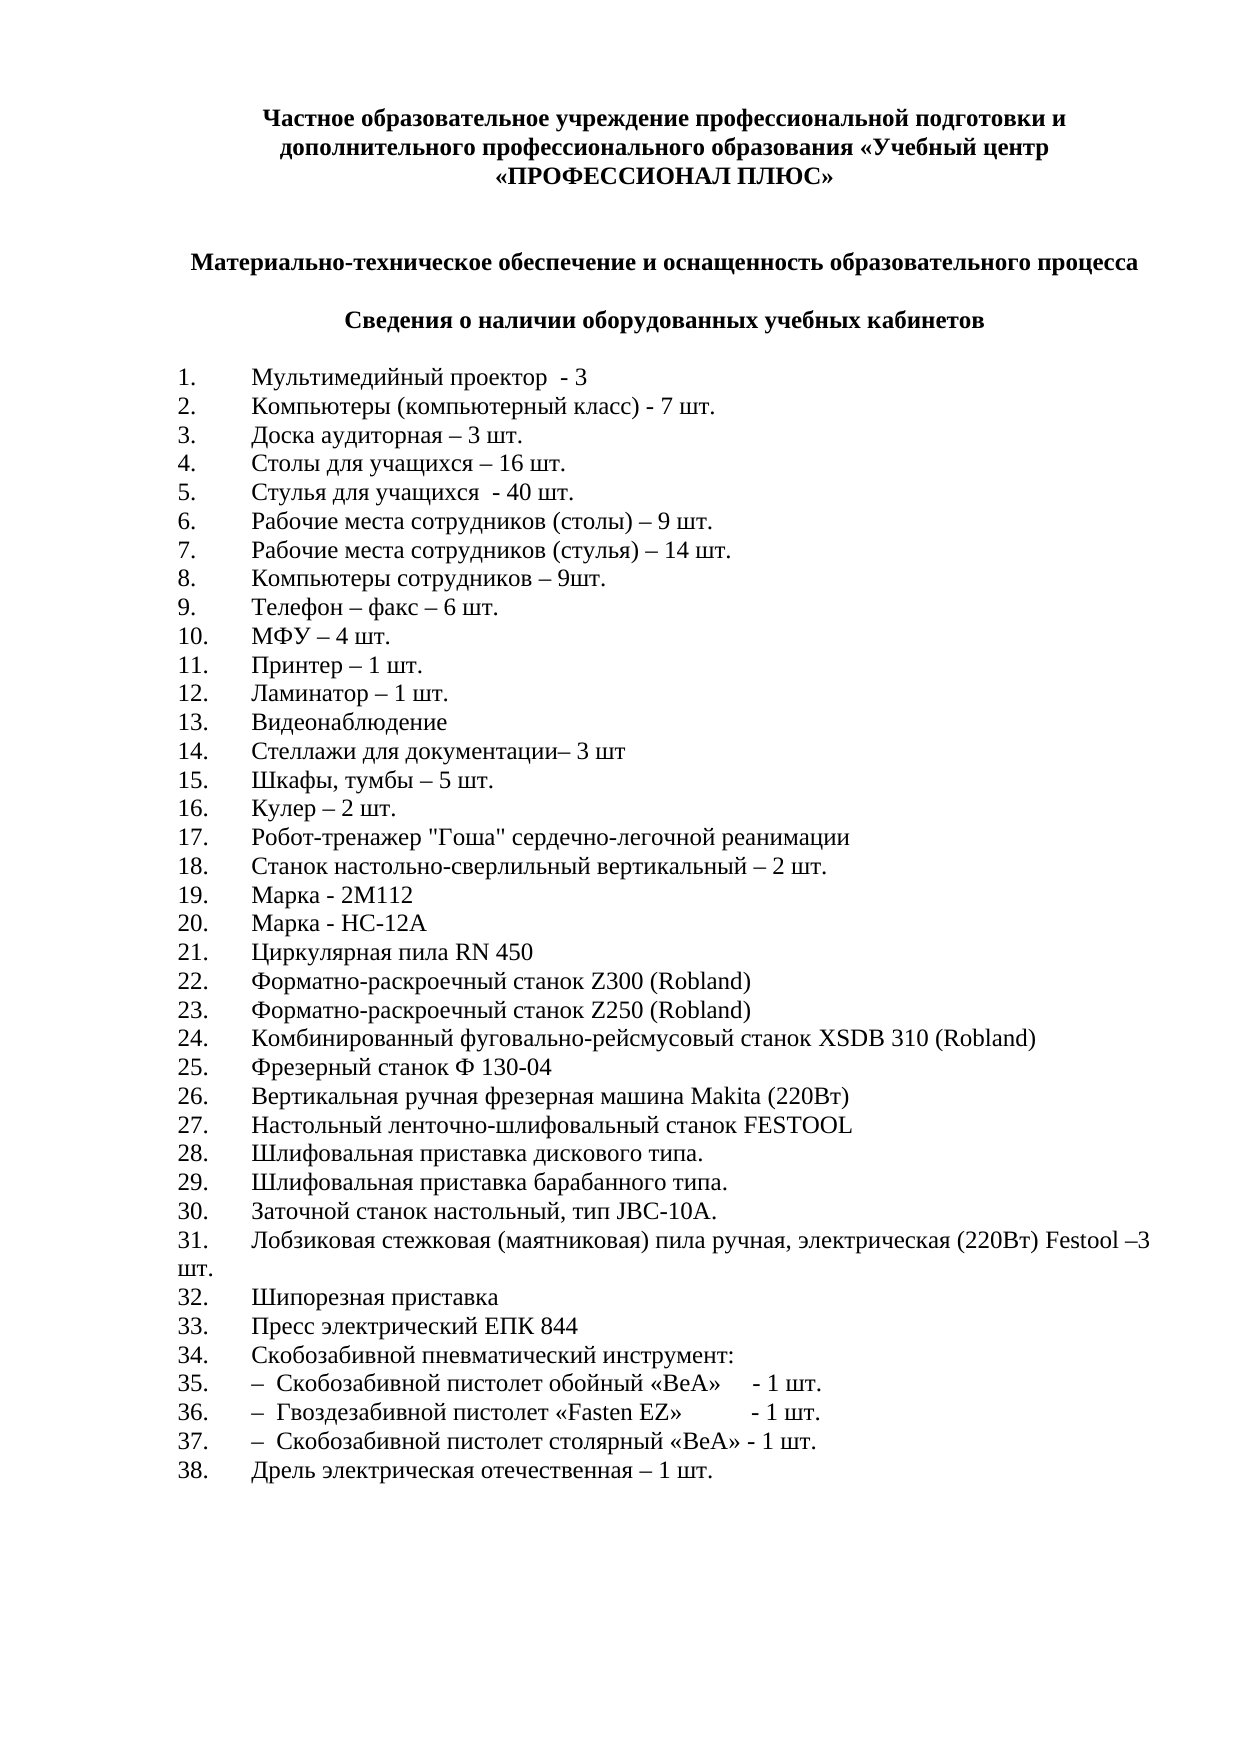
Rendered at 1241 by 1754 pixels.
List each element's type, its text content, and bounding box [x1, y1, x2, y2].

list Рабочие места сотрудников (стулья) – 14 шт. [177, 535, 1152, 563]
list Стулья для учащихся - 40 шт. [177, 477, 1152, 506]
list Шлифовальная приставка дискового типа. [177, 1138, 1152, 1167]
list Форматно-раскроечный станок Z250 (Robland) [177, 995, 1152, 1023]
list Шлифовальная приставка барабанного типа. [177, 1167, 1152, 1196]
list Заточной станок настольный, тип JBC-10A. [177, 1196, 1152, 1225]
list Кулер – 2 шт. [177, 793, 1152, 822]
list Рабочие места сотрудников (столы) – 9 шт. [177, 506, 1152, 535]
list Видеонаблюдение [177, 707, 1152, 736]
text Сведения о наличии оборудованных учебных кабинетов [177, 305, 1152, 333]
list Компьютеры (компьютерный класс) - 7 шт. [177, 391, 1152, 420]
list Фрезерный станок Ф 130-04 [177, 1052, 1152, 1081]
list Доска аудиторная – 3 шт. [177, 420, 1152, 448]
list Телефон – факс – 6 шт. [177, 592, 1152, 621]
list – Скобозабивной пистолет столярный «BeA» - 1 шт. [177, 1426, 1152, 1455]
list Комбинированный фуговально-рейсмусовый станок XSDB 310 (Robland) [177, 1023, 1152, 1052]
list Компьютеры сотрудников – 9шт. [177, 563, 1152, 592]
list – Гвоздезабивной пистолет «Fasten EZ» - 1 шт. [177, 1397, 1152, 1426]
list Пресс электрический ЕПК 844 [177, 1311, 1152, 1340]
list Циркулярная пила RN 450 [177, 937, 1152, 966]
list Дрель электрическая отечественная – 1 шт. [177, 1455, 1152, 1483]
list Настольный ленточно-шлифовальный станок FESTOOL [177, 1110, 1152, 1138]
list – Скобозабивной пистолет обойный «BeA» - 1 шт. [177, 1368, 1152, 1397]
list Станок настольно-сверлильный вертикальный – 2 шт. [177, 851, 1152, 880]
list Марка - 2М112 [177, 880, 1152, 908]
list Лобзиковая стежковая (маятниковая) пила ручная, электрическая (220Вт) Festool –3 шт. [177, 1225, 1152, 1282]
text Материально-техническое обеспечение и оснащенность образовательного процесса [177, 247, 1152, 276]
list Робот-тренажер "Гоша" сердечно-легочной реанимации [177, 822, 1152, 851]
list Вертикальная ручная фрезерная машина Makita (220Вт) [177, 1081, 1152, 1110]
list Столы для учащихся – 16 шт. [177, 448, 1152, 477]
text Частное образовательное учреждение профессиональной подготовки и дополнительного профессионального образования «Учебный центр «ПРОФЕССИОНАЛ ПЛЮС» [177, 103, 1152, 190]
list Скобозабивной пневматический инструмент: [177, 1340, 1152, 1368]
list Стеллажи для документации– 3 шт [177, 736, 1152, 765]
list Шкафы, тумбы – 5 шт. [177, 765, 1152, 793]
list Ламинатор – 1 шт. [177, 678, 1152, 707]
list МФУ – 4 шт. [177, 621, 1152, 650]
list Шипорезная приставка [177, 1282, 1152, 1311]
list Форматно-раскроечный станок Z300 (Robland) [177, 966, 1152, 995]
list Марка - НС-12А [177, 908, 1152, 937]
list Принтер – 1 шт. [177, 650, 1152, 678]
list Мультимедийный проектор - 3 [177, 362, 1152, 391]
